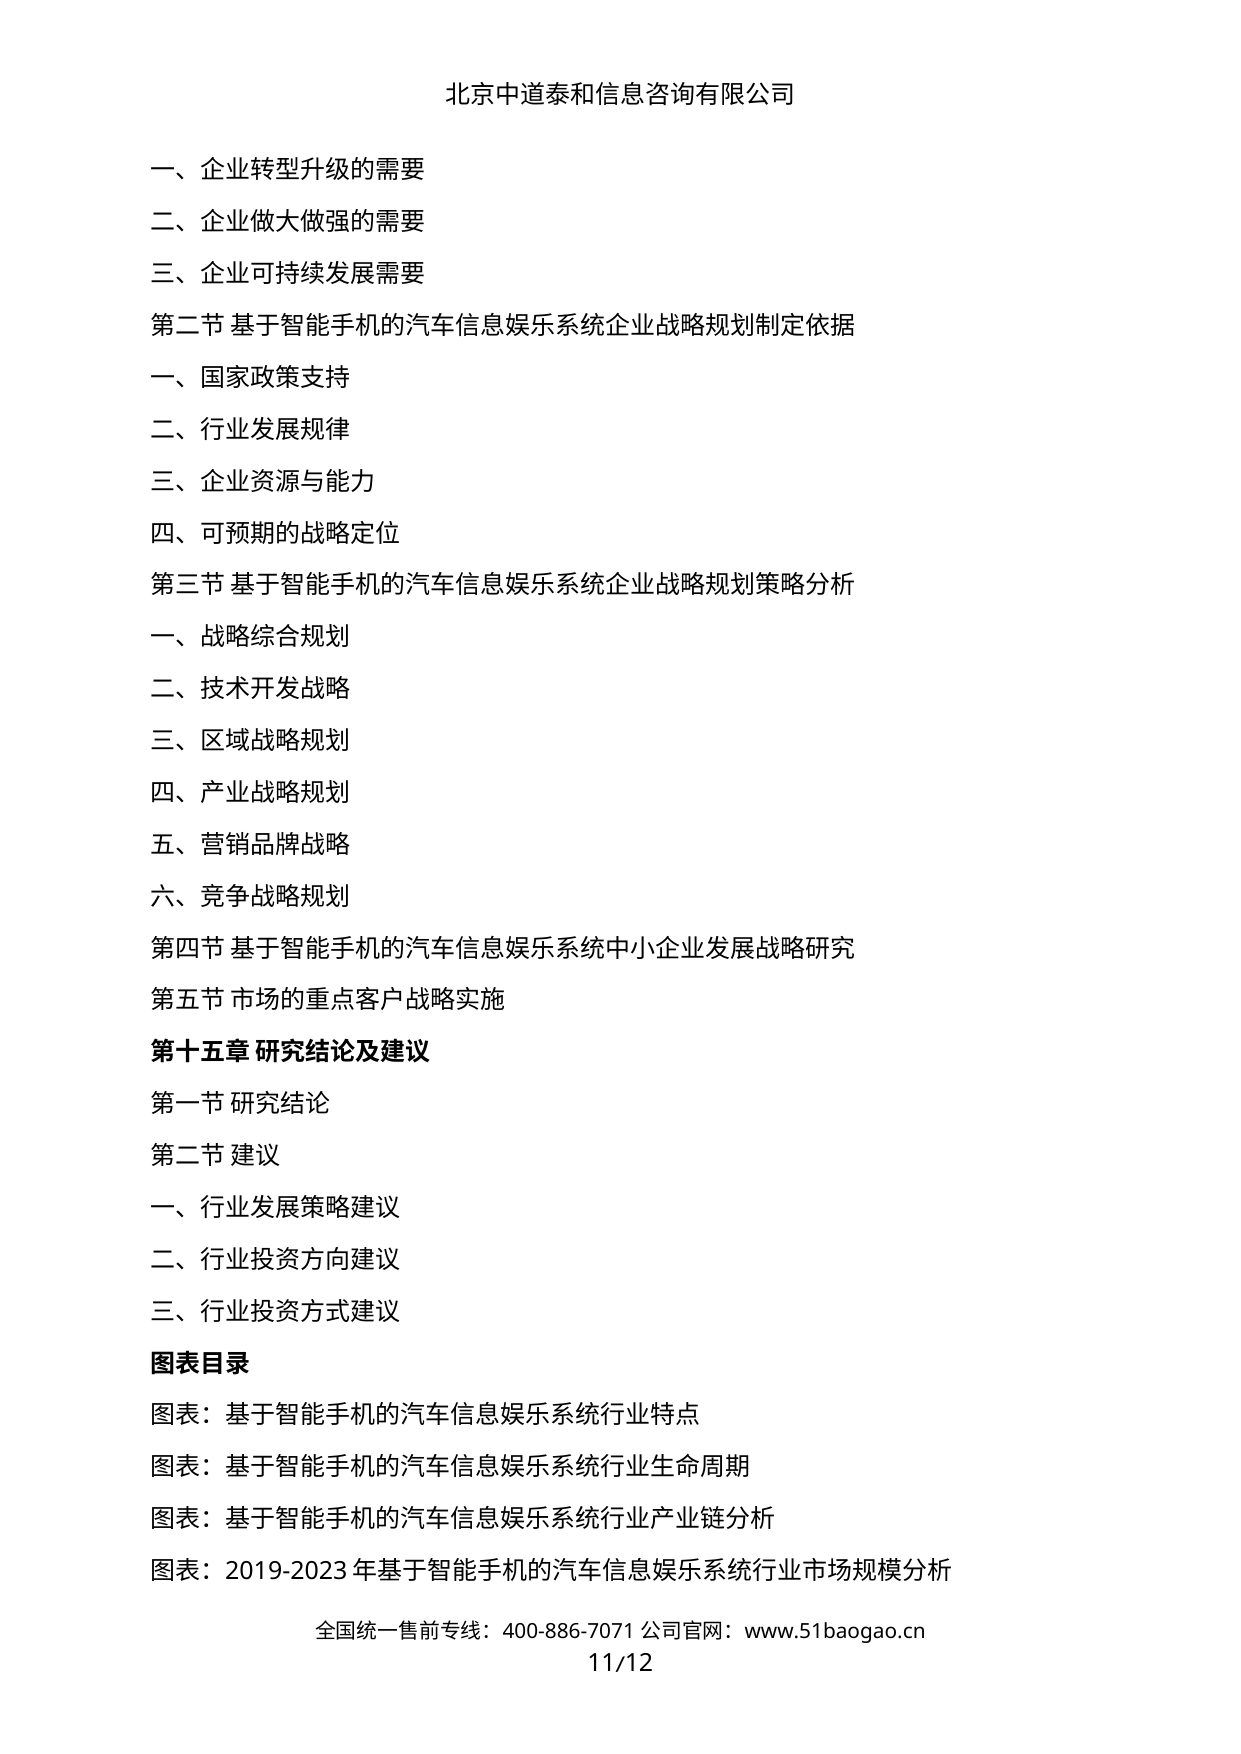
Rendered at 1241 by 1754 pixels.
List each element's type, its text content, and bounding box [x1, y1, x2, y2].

text 图表：2019-2023年基于智能手机的汽车信息娱乐系统行业市场规模分析 [150, 1551, 1090, 1587]
text 二、企业做大做强的需要 [150, 202, 1090, 238]
text 第四节 基于智能手机的汽车信息娱乐系统中小企业发展战略研究 [150, 928, 1090, 964]
text 一、战略综合规划 [150, 617, 1090, 653]
text 四、产业战略规划 [150, 772, 1090, 809]
text 第二节 基于智能手机的汽车信息娱乐系统企业战略规划制定依据 [150, 306, 1090, 342]
text 一、国家政策支持 [150, 357, 1090, 394]
text 五、营销品牌战略 [150, 824, 1090, 861]
text 二、行业投资方向建议 [150, 1239, 1090, 1276]
text 图表：基于智能手机的汽车信息娱乐系统行业产业链分析 [150, 1499, 1090, 1535]
text 六、竞争战略规划 [150, 876, 1090, 912]
text 二、行业发展规律 [150, 409, 1090, 446]
text 四、可预期的战略定位 [150, 513, 1090, 549]
text 图表目录 [150, 1343, 1090, 1379]
text 一、企业转型升级的需要 [150, 150, 1090, 186]
text 图表：基于智能手机的汽车信息娱乐系统行业生命周期 [150, 1447, 1090, 1483]
text 图表：基于智能手机的汽车信息娱乐系统行业特点 [150, 1395, 1090, 1431]
text 第三节 基于智能手机的汽车信息娱乐系统企业战略规划策略分析 [150, 565, 1090, 601]
text 三、企业可持续发展需要 [150, 254, 1090, 290]
text 第二节 建议 [150, 1136, 1090, 1172]
text 第一节 研究结论 [150, 1084, 1090, 1120]
text 三、企业资源与能力 [150, 461, 1090, 497]
text 第五节 市场的重点客户战略实施 [150, 980, 1090, 1016]
text 第十五章 研究结论及建议 [150, 1032, 1090, 1068]
text 三、区域战略规划 [150, 721, 1090, 757]
text 三、行业投资方式建议 [150, 1291, 1090, 1327]
text 二、技术开发战略 [150, 669, 1090, 705]
text 一、行业发展策略建议 [150, 1187, 1090, 1224]
